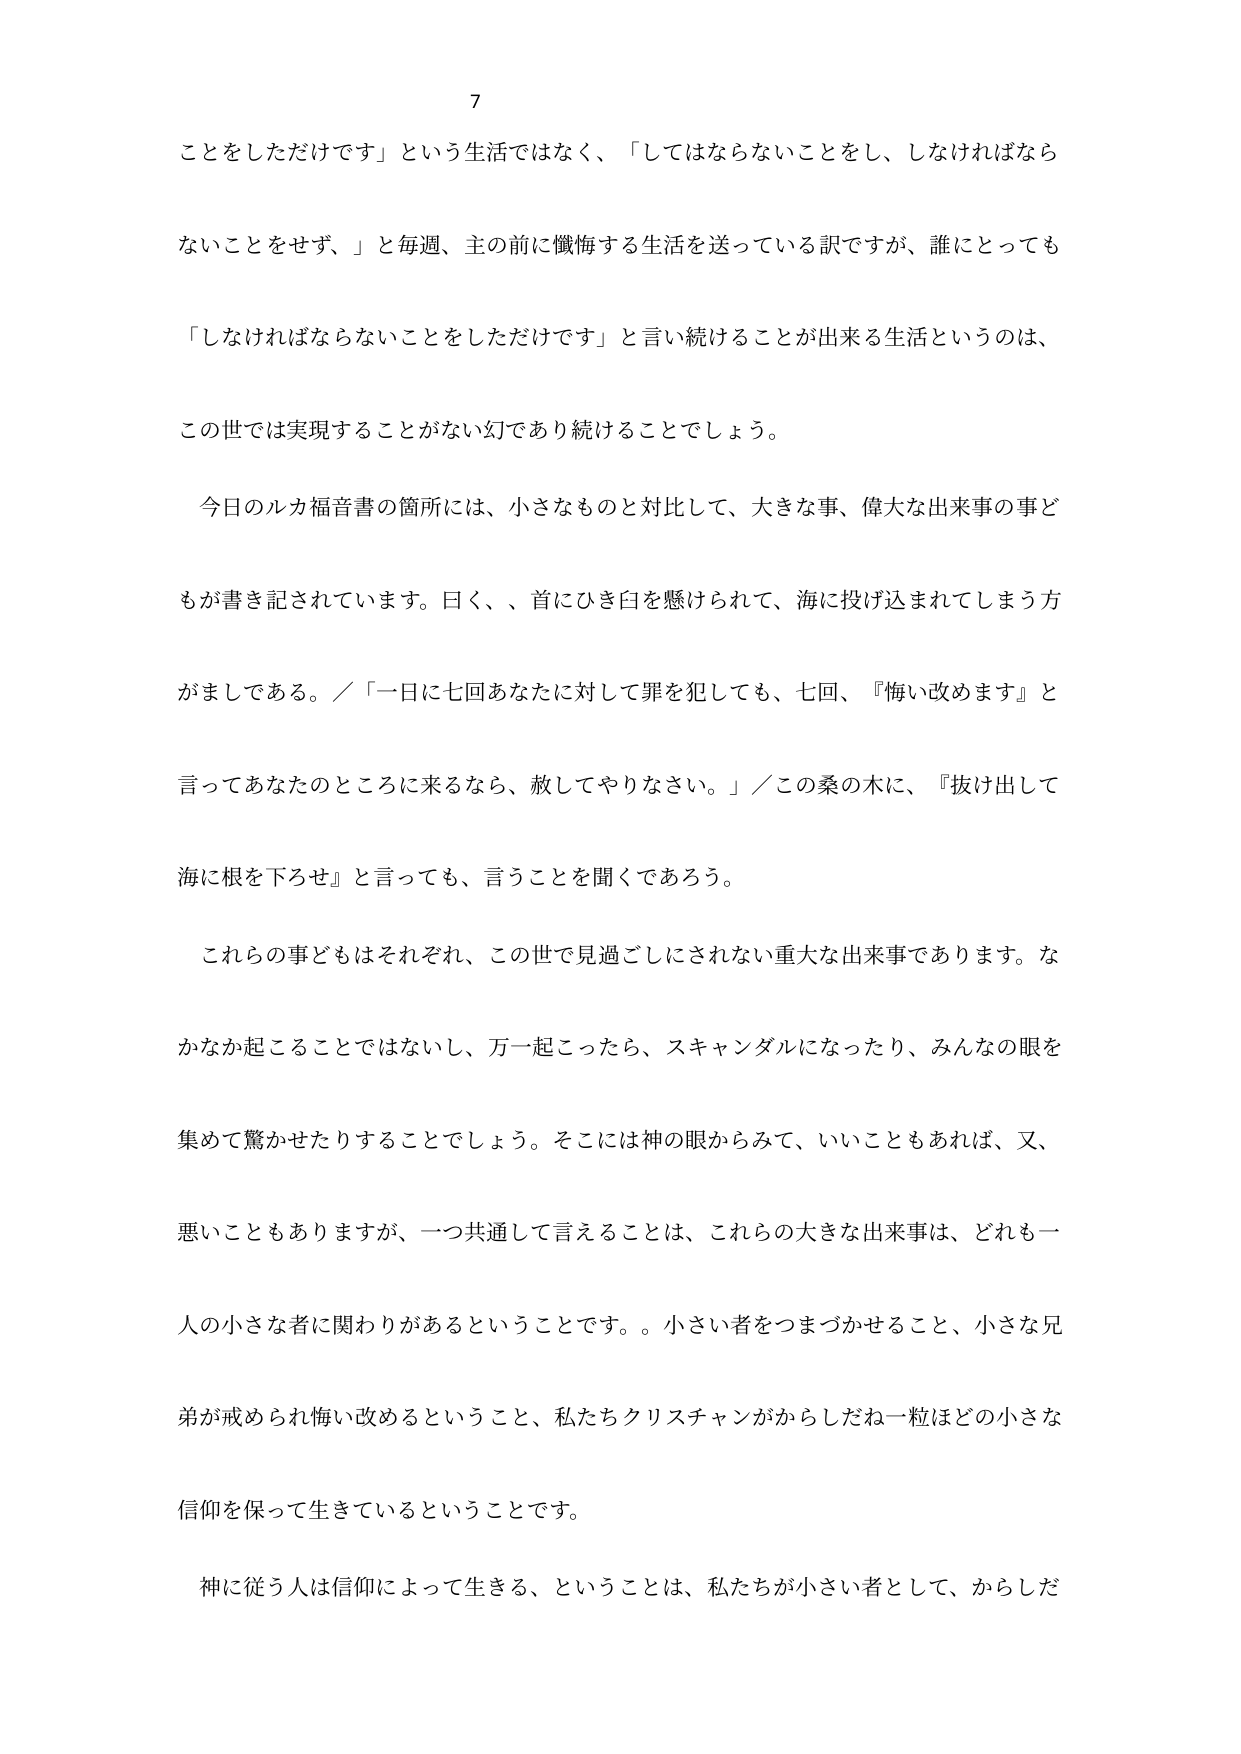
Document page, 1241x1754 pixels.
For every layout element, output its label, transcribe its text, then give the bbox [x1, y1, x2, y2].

text これらの事どもはそれぞれ、この世で見過ごしにされない重大な出来事であります。なかなか起こることではないし、万一起こったら、スキャンダルになったり、みんなの眼を集めて驚かせたりすることでしょう。そこには神の眼からみて、いいこともあれば、又、悪いこともありますが、一つ共通して言えることは、これらの大きな出来事は、どれも一人の小さな者に関わりがあるということです。。小さい者をつまづかせること、小さな兄弟が戒められ悔い改めるということ、私たちクリスチャンがからしだね一粒ほどの小さな信仰を保って生きているということです。 [177, 923, 1063, 1539]
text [177, 1555, 1063, 1617]
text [177, 120, 1063, 459]
text 今日のルカ福音書の箇所には、小さなものと対比して、大きな事、偉大な出来事の事どもが書き記されています。曰く、、首にひき臼を懸けられて、海に投げ込まれてしまう方がましである。／「一日に七回あなたに対して罪を犯しても、七回、『悔い改めます』と言ってあなたのところに来るなら、赦してやりなさい。」／この桑の木に、『抜け出して海に根を下ろせ』と言っても、言うことを聞くであろう。 [177, 475, 1063, 907]
